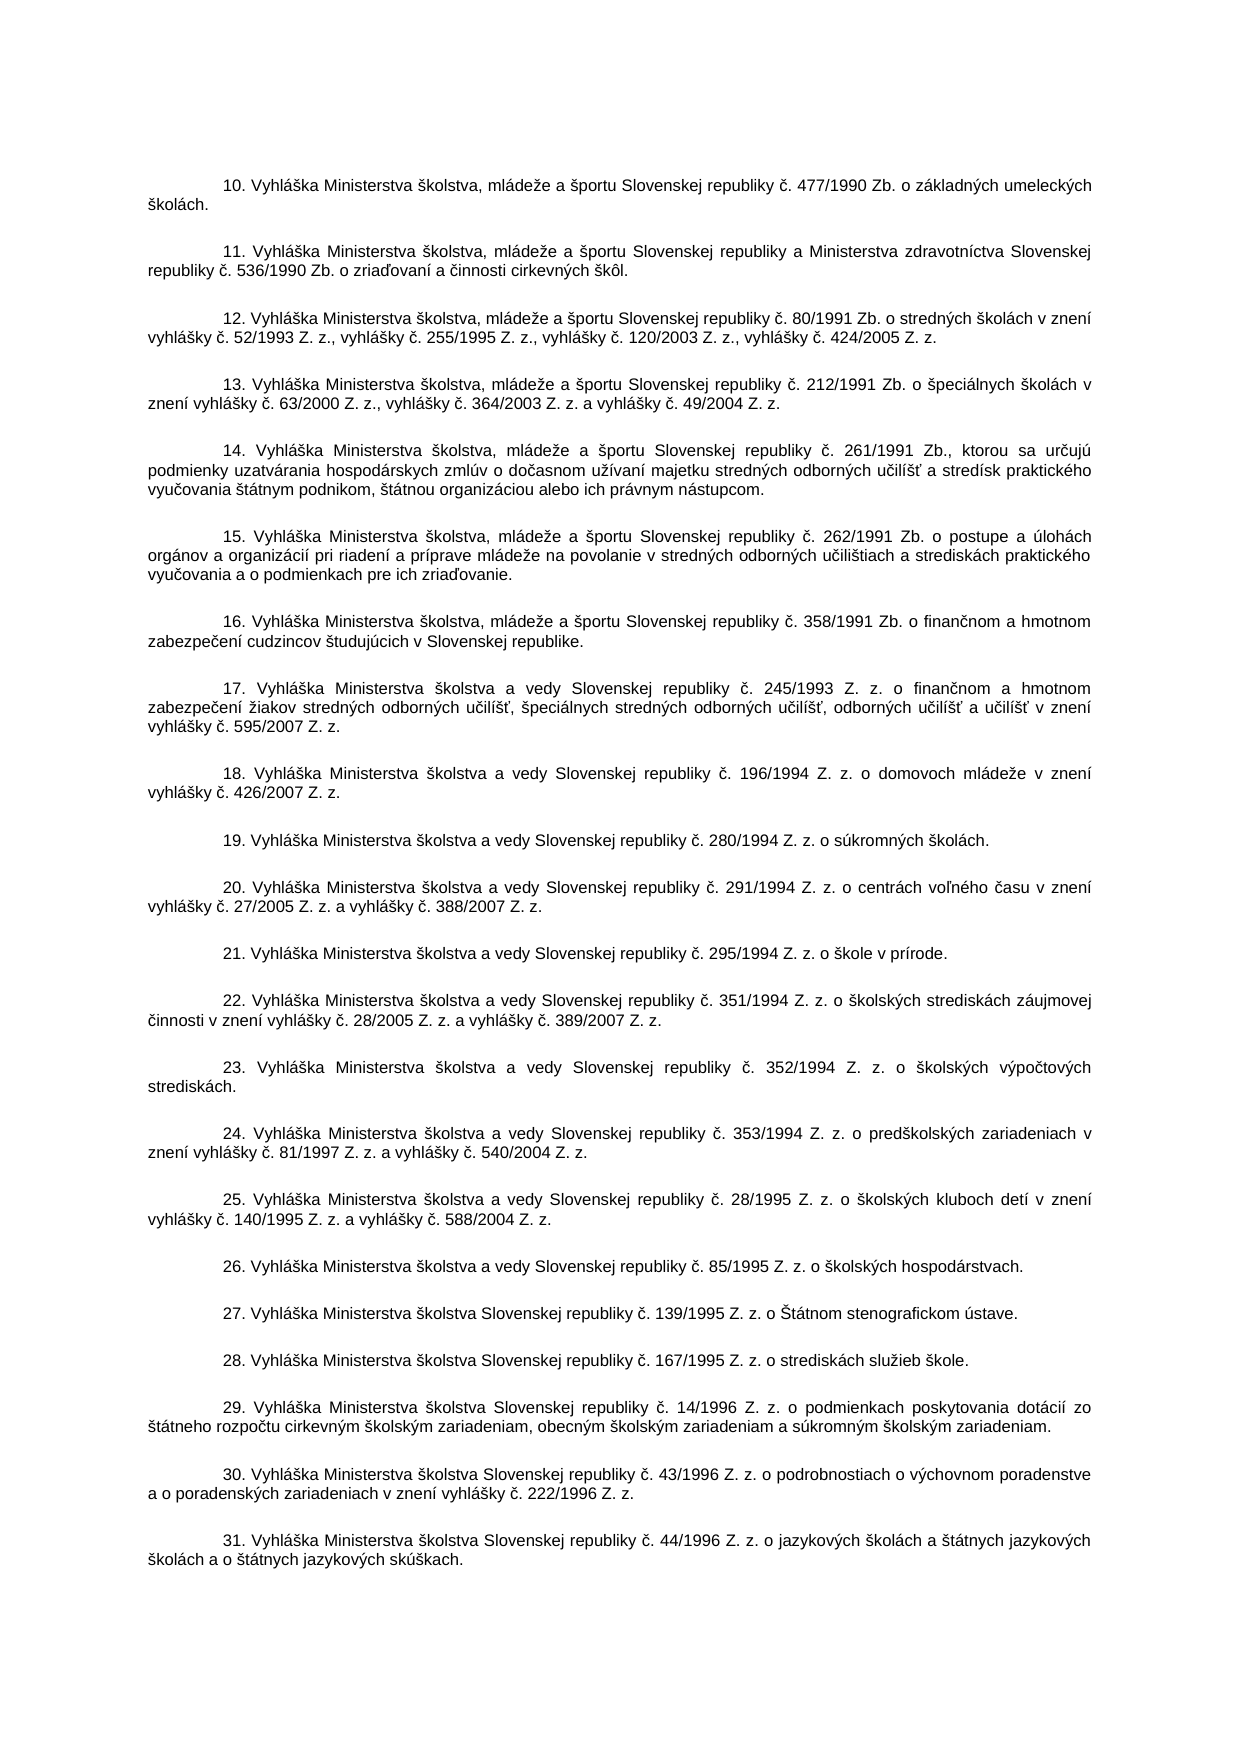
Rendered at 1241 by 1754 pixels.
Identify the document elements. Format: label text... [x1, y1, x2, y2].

text 29. Vyhláška Ministerstva školstva Slovenskej republiky č. 14/1996 Z. z. o podmienkach poskytovania dotácií zo štátneho rozpočtu cirkevným školským zariadeniam, obecným školským zariadeniam a súkromným školským zariadeniam. [148, 1398, 1092, 1436]
text 23. Vyhláška Ministerstva školstva a vedy Slovenskej republiky č. 352/1994 Z. z. o školských výpočtových strediskách. [148, 1057, 1092, 1096]
text 13. Vyhláška Ministerstva školstva, mládeže a športu Slovenskej republiky č. 212/1991 Zb. o špeciálnych školách v znení vyhlášky č. 63/2000 Z. z., vyhlášky č. 364/2003 Z. z. a vyhlášky č. 49/2004 Z. z. [148, 375, 1092, 413]
text 28. Vyhláška Ministerstva školstva Slovenskej republiky č. 167/1995 Z. z. o strediskách služieb škole. [148, 1351, 1092, 1370]
text 24. Vyhláška Ministerstva školstva a vedy Slovenskej republiky č. 353/1994 Z. z. o predškolských zariadeniach v znení vyhlášky č. 81/1997 Z. z. a vyhlášky č. 540/2004 Z. z. [148, 1124, 1092, 1162]
text 25. Vyhláška Ministerstva školstva a vedy Slovenskej republiky č. 28/1995 Z. z. o školských kluboch detí v znení vyhlášky č. 140/1995 Z. z. a vyhlášky č. 588/2004 Z. z. [148, 1190, 1092, 1228]
text 22. Vyhláška Ministerstva školstva a vedy Slovenskej republiky č. 351/1994 Z. z. o školských strediskách záujmovej činnosti v znení vyhlášky č. 28/2005 Z. z. a vyhlášky č. 389/2007 Z. z. [148, 991, 1092, 1029]
text 21. Vyhláška Ministerstva školstva a vedy Slovenskej republiky č. 295/1994 Z. z. o škole v prírode. [148, 944, 1092, 963]
text 18. Vyhláška Ministerstva školstva a vedy Slovenskej republiky č. 196/1994 Z. z. o domovoch mládeže v znení vyhlášky č. 426/2007 Z. z. [148, 764, 1092, 802]
text 17. Vyhláška Ministerstva školstva a vedy Slovenskej republiky č. 245/1993 Z. z. o finančnom a hmotnom zabezpečení žiakov stredných odborných učilíšť, špeciálnych stredných odborných učilíšť, odborných učilíšť a učilíšť v znení vyhlášky č. 595/2007 Z. z. [148, 678, 1092, 736]
text 26. Vyhláška Ministerstva školstva a vedy Slovenskej republiky č. 85/1995 Z. z. o školských hospodárstvach. [148, 1257, 1092, 1276]
text 14. Vyhláška Ministerstva školstva, mládeže a športu Slovenskej republiky č. 261/1991 Zb., ktorou sa určujú podmienky uzatvárania hospodárskych zmlúv o dočasnom užívaní majetku stredných odborných učilíšť a stredísk praktického vyučovania štátnym podnikom, štátnou organizáciou alebo ich právnym nástupcom. [148, 441, 1092, 499]
text 27. Vyhláška Ministerstva školstva Slovenskej republiky č. 139/1995 Z. z. o Štátnom stenografickom ústave. [148, 1304, 1092, 1323]
text 15. Vyhláška Ministerstva školstva, mládeže a športu Slovenskej republiky č. 262/1991 Zb. o postupe a úlohách orgánov a organizácií pri riadení a príprave mládeže na povolanie v stredných odborných učilištiach a strediskách praktického vyučovania a o podmienkach pre ich zriaďovanie. [148, 527, 1092, 584]
text 11. Vyhláška Ministerstva školstva, mládeže a športu Slovenskej republiky a Ministerstva zdravotníctva Slovenskej republiky č. 536/1990 Zb. o zriaďovaní a činnosti cirkevných škôl. [148, 242, 1092, 280]
text 30. Vyhláška Ministerstva školstva Slovenskej republiky č. 43/1996 Z. z. o podrobnostiach o výchovnom poradenstve a o poradenských zariadeniach v znení vyhlášky č. 222/1996 Z. z. [148, 1464, 1092, 1503]
text 19. Vyhláška Ministerstva školstva a vedy Slovenskej republiky č. 280/1994 Z. z. o súkromných školách. [148, 830, 1092, 849]
text 12. Vyhláška Ministerstva školstva, mládeže a športu Slovenskej republiky č. 80/1991 Zb. o stredných školách v znení vyhlášky č. 52/1993 Z. z., vyhlášky č. 255/1995 Z. z., vyhlášky č. 120/2003 Z. z., vyhlášky č. 424/2005 Z. z. [148, 308, 1092, 347]
text 20. Vyhláška Ministerstva školstva a vedy Slovenskej republiky č. 291/1994 Z. z. o centrách voľného času v znení vyhlášky č. 27/2005 Z. z. a vyhlášky č. 388/2007 Z. z. [148, 878, 1092, 916]
text 16. Vyhláška Ministerstva školstva, mládeže a športu Slovenskej republiky č. 358/1991 Zb. o finančnom a hmotnom zabezpečení cudzincov študujúcich v Slovenskej republike. [148, 612, 1092, 651]
text 31. Vyhláška Ministerstva školstva Slovenskej republiky č. 44/1996 Z. z. o jazykových školách a štátnych jazykových školách a o štátnych jazykových skúškach. [148, 1531, 1092, 1569]
text 10. Vyhláška Ministerstva školstva, mládeže a športu Slovenskej republiky č. 477/1990 Zb. o základných umeleckých školách. [148, 176, 1092, 214]
